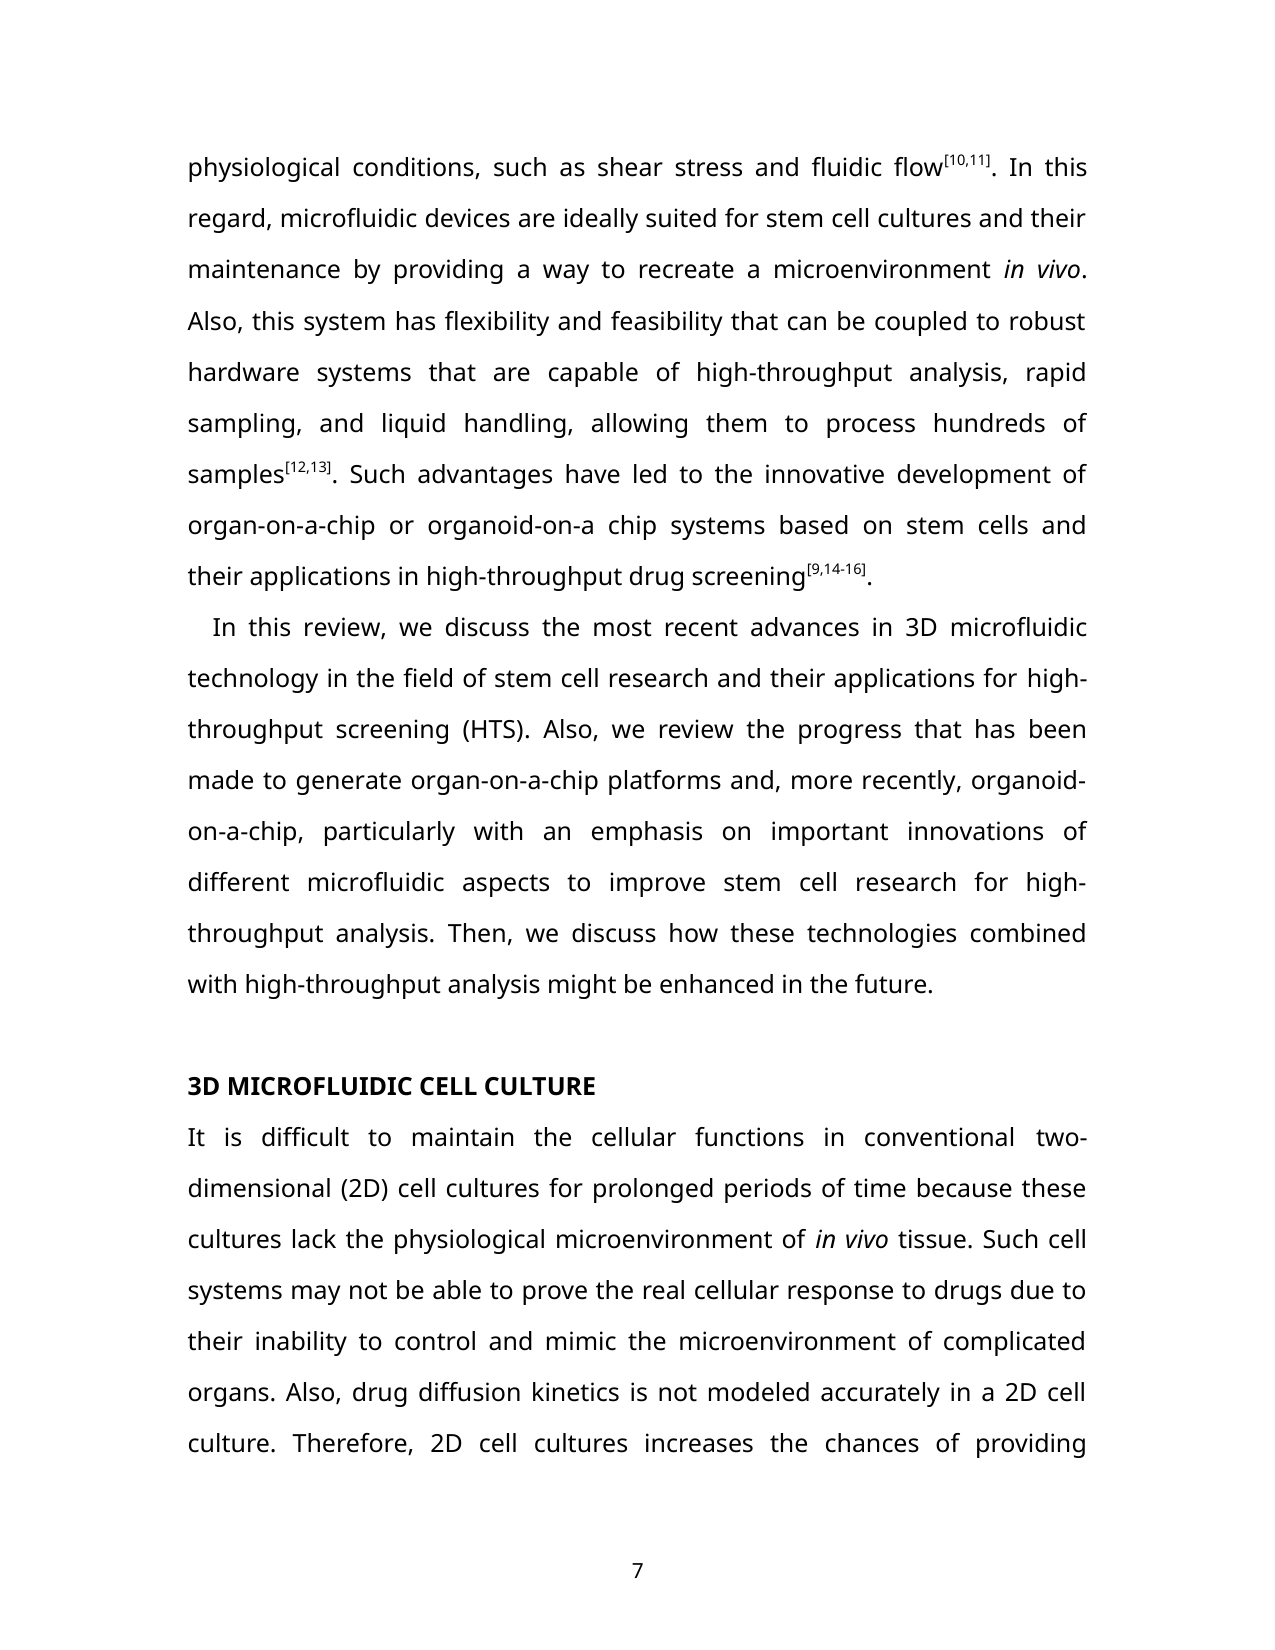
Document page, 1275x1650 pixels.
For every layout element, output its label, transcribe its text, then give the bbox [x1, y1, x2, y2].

text 3D MICROFLUIDIC CELL CULTURE [187, 1069, 1087, 1103]
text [187, 150, 1087, 592]
text In this review, we discuss the most recent advances in 3D microfluidic technology in the field of stem cell research and their applications for high-throughput screening (HTS). Also, we review the progress that has been made to generate organ-on-a-chip platforms and, more recently, organoid-on-a-chip, particularly with an emphasis on important innovations of different microfluidic aspects to improve stem cell research for high-throughput analysis. Then, we discuss how these technologies combined with high-throughput analysis might be enhanced in the future. [187, 609, 1087, 1001]
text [187, 1120, 1087, 1460]
